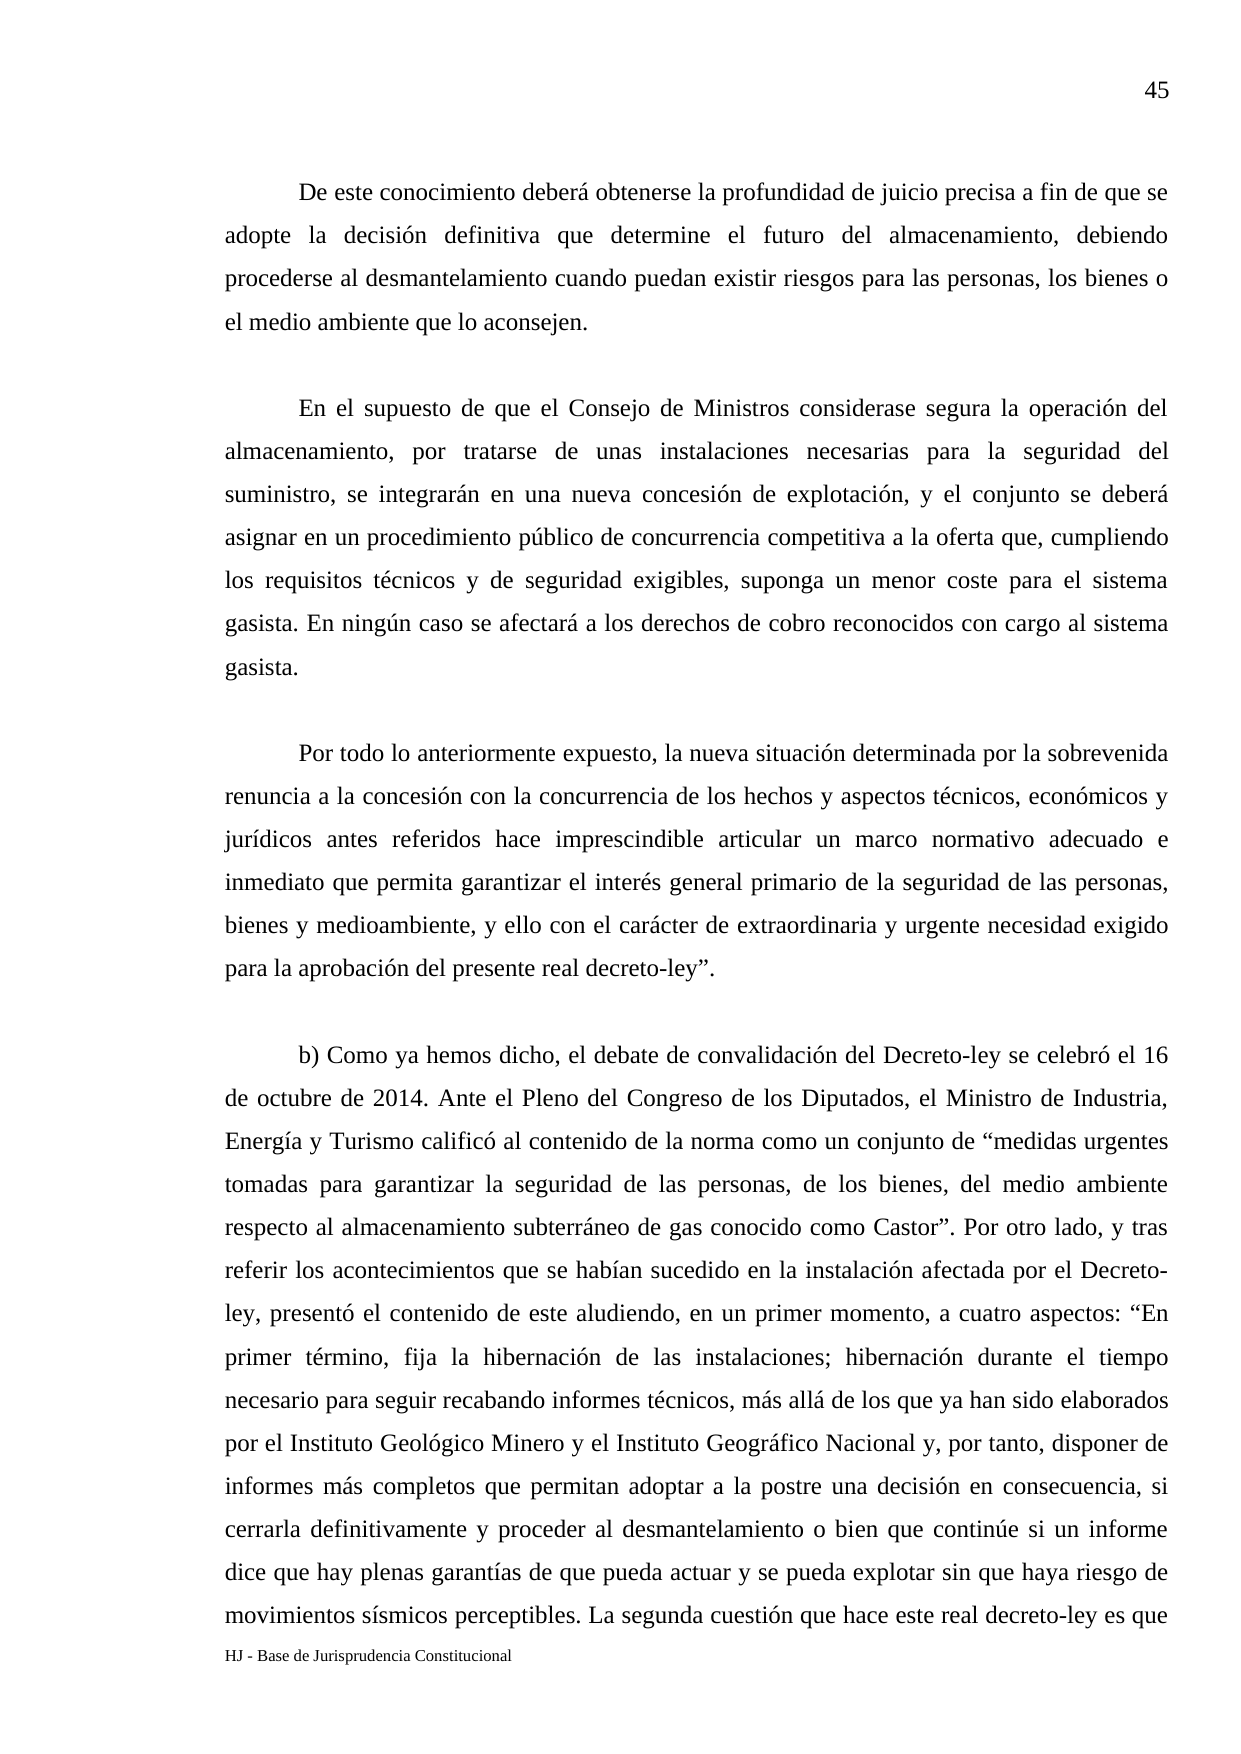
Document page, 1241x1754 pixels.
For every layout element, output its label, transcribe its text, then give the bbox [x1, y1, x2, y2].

text De este conocimiento deberá obtenerse la profundidad de juicio precisa a fin de que se adopte la decisión definitiva que determine el futuro del almacenamiento, debiendo procederse al desmantelamiento cuando puedan existir riesgos para las personas, los bienes o el medio ambiente que lo aconsejen. [224, 177, 1169, 335]
text Por todo lo anteriormente expuesto, la nueva situación determinada por la sobrevenida renuncia a la concesión con la concurrencia de los hechos y aspectos técnicos, económicos y jurídicos antes referidos hace imprescindible articular un marco normativo adecuado e inmediato que permita garantizar el interés general primario de la seguridad de las personas, bienes y medioambiente, y ello con el carácter de extraordinaria y urgente necesidad exigido para la aprobación del presente real decreto-ley”. [224, 738, 1169, 982]
text En el supuesto de que el Consejo de Ministros considerase segura la operación del almacenamiento, por tratarse de unas instalaciones necesarias para la seguridad del suministro, se integrarán en una nueva concesión de explotación, y el conjunto se deberá asignar en un procedimiento público de concurrencia competitiva a la oferta que, cumpliendo los requisitos técnicos y de seguridad exigibles, suponga un menor coste para el sistema gasista. En ningún caso se afectará a los derechos de cobro reconocidos con cargo al sistema gasista. [224, 393, 1169, 680]
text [224, 1040, 1169, 1629]
